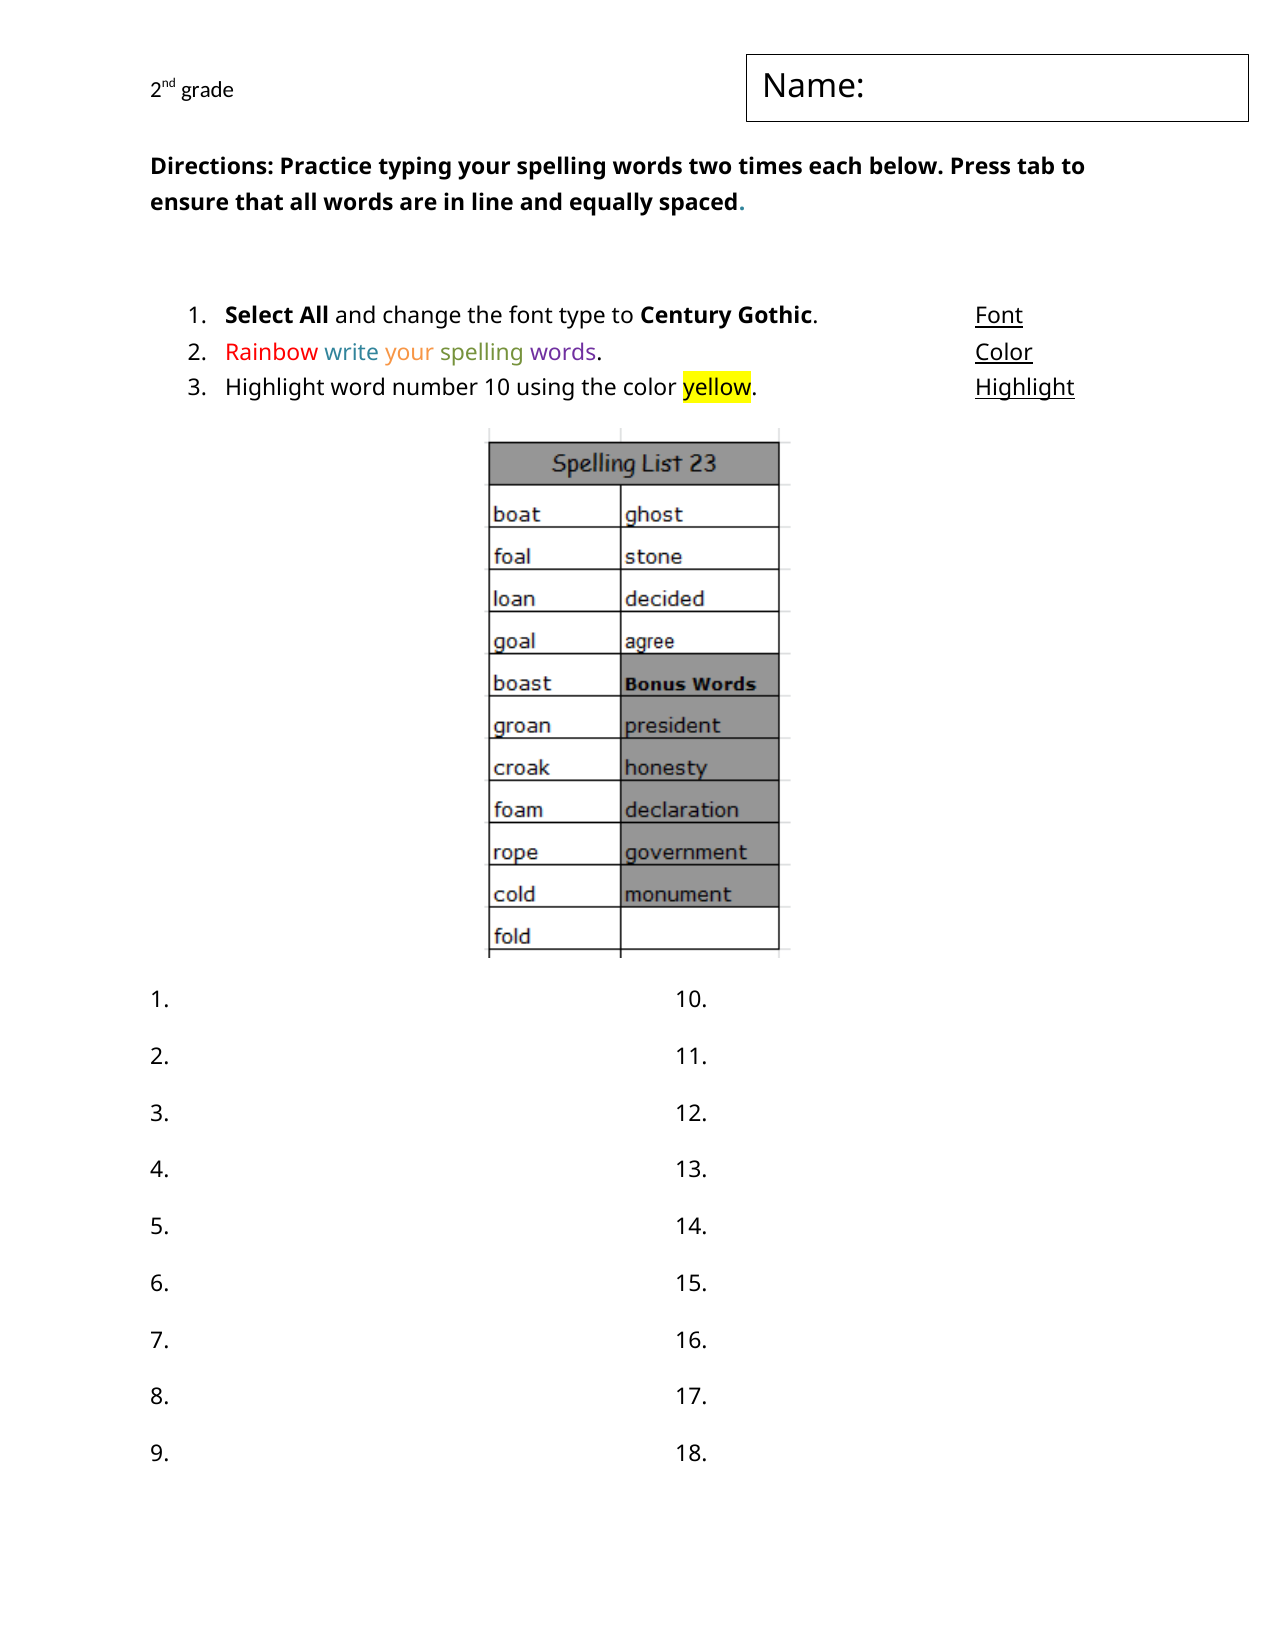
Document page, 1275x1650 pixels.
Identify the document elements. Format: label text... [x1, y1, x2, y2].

text 9. [150, 1437, 600, 1468]
text 8. [150, 1380, 600, 1412]
text 6. [150, 1267, 600, 1298]
list Select All and change the font type to Century Gothic. Font [187, 299, 1125, 331]
text 13. [675, 1153, 1125, 1184]
text 1. [150, 983, 600, 1014]
text 11. [675, 1040, 1125, 1071]
text 3. [150, 1096, 600, 1128]
text 2. [150, 1040, 600, 1071]
picture [484, 428, 791, 958]
text 7. [150, 1323, 600, 1355]
text 18. [675, 1437, 1125, 1468]
text 16. [675, 1323, 1125, 1355]
list Highlight word number 10 using the color yellow. Highlight [187, 371, 683, 403]
text 12. [675, 1096, 1125, 1128]
text 17. [675, 1380, 1125, 1412]
list Rainbow write your spelling words. Color [187, 335, 1125, 367]
text 14. [675, 1210, 1125, 1241]
list Highlight word number 10 using the color yellow. Highlight [751, 371, 1125, 403]
text 15. [675, 1267, 1125, 1298]
text 10. [675, 983, 1125, 1014]
text 5. [150, 1210, 600, 1241]
text 4. [150, 1153, 600, 1184]
text Directions: Practice typing your spelling words two times each below. Press tab to ensure that all words are in line and equally spaced. [150, 150, 1125, 217]
